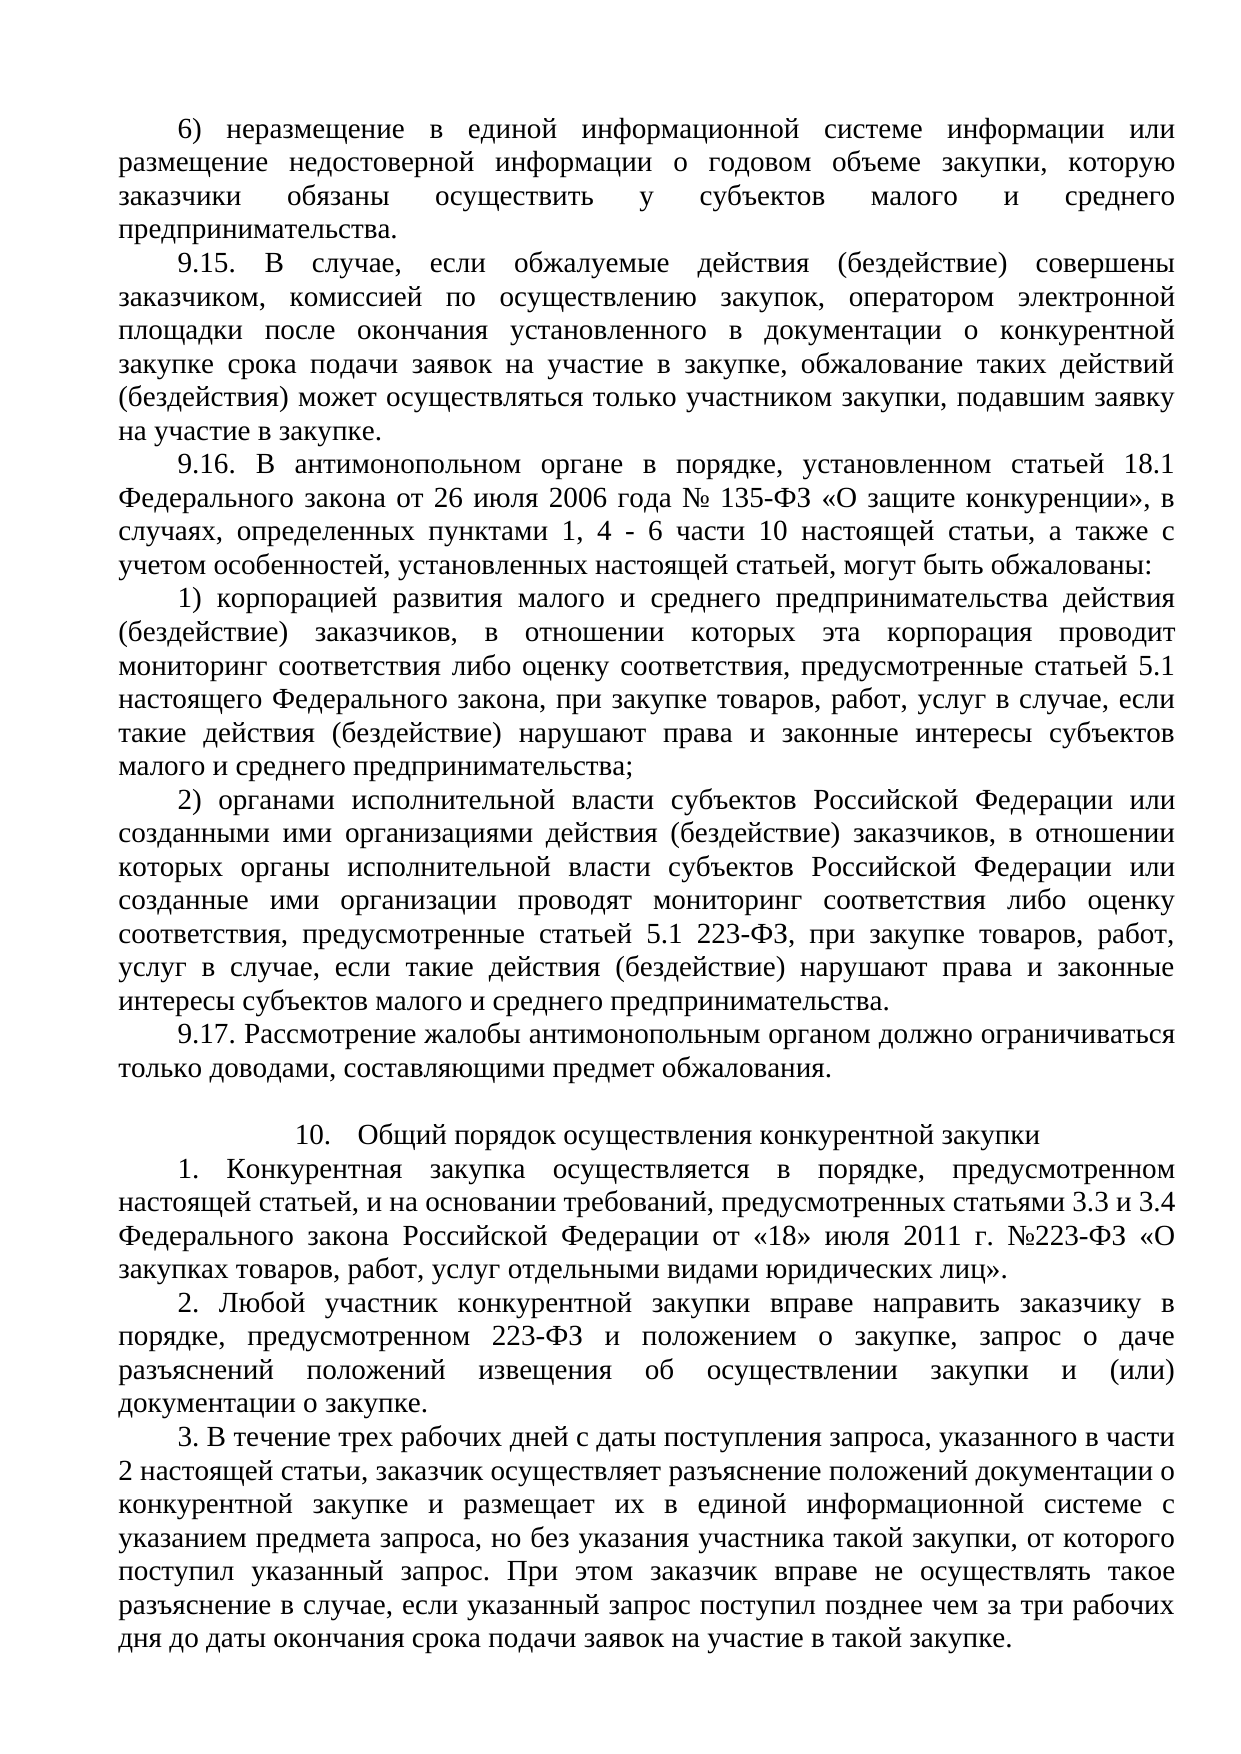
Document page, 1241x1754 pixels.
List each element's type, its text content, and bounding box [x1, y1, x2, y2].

text 6) неразмещение в единой информационной системе информации или размещение недостоверной информации о годовом объеме закупки, которую заказчики обязаны осуществить у субъектов малого и среднего предпринимательства. [118, 111, 1176, 245]
list Рассмотрение жалобы антимонопольным органом должно ограничиваться только доводами, составляющими предмет обжалования. [118, 1017, 1176, 1084]
list В антимонопольном органе в порядке, установленном статьей 18.1 Федерального закона от 26 июля 2006 года № 135-ФЗ «О защите конкуренции», в случаях, определенных пунктами 1, 4 - 6 части 10 настоящей статьи, а также с учетом особенностей, установленных настоящей статьей, могут быть обжалованы: [118, 446, 1176, 581]
text 1. Конкурентная закупка осуществляется в порядке, предусмотренном настоящей статьей, и на основании требований, предусмотренных статьями 3.3 и 3.4 Федерального закона Российской Федерации от «18» июля 2011 г. №223-ФЗ «О закупках товаров, работ, услуг отдельными видами юридических лиц». [118, 1151, 1176, 1285]
list В случае, если обжалуемые действия (бездействие) совершены заказчиком, комиссией по осуществлению закупок, оператором электронной площадки после окончания установленного в документации о конкурентной закупке срока подачи заявок на участие в закупке, обжалование таких действий (бездействия) может осуществляться только участником закупки, подавшим заявку на участие в закупке. [118, 245, 1176, 446]
list Общий порядок осуществления конкурентной закупки [118, 1117, 1176, 1151]
text 1) корпорацией развития малого и среднего предпринимательства действия (бездействие) заказчиков, в отношении которых эта корпорация проводит мониторинг соответствия либо оценку соответствия, предусмотренные статьей 5.1 настоящего Федерального закона, при закупке товаров, работ, услуг в случае, если такие действия (бездействие) нарушают права и законные интересы субъектов малого и среднего предпринимательства; [118, 581, 1176, 782]
text 2. Любой участник конкурентной закупки вправе направить заказчику в порядке, предусмотренном 223-ФЗ и положением о закупке, запрос о даче разъяснений положений извещения об осуществлении закупки и (или) документации о закупке. [118, 1285, 1176, 1419]
text 3. В течение трех рабочих дней с даты поступления запроса, указанного в части 2 настоящей статьи, заказчик осуществляет разъяснение положений документации о конкурентной закупке и размещает их в единой информационной системе с указанием предмета запроса, но без указания участника такой закупки, от которого поступил указанный запрос. При этом заказчик вправе не осуществлять такое разъяснение в случае, если указанный запрос поступил позднее чем за три рабочих дня до даты окончания срока подачи заявок на участие в такой закупке. [118, 1419, 1176, 1654]
text 2) органами исполнительной власти субъектов Российской Федерации или созданными ими организациями действия (бездействие) заказчиков, в отношении которых органы исполнительной власти субъектов Российской Федерации или созданные ими организации проводят мониторинг соответствия либо оценку соответствия, предусмотренные статьей 5.1 223-ФЗ, при закупке товаров, работ, услуг в случае, если такие действия (бездействие) нарушают права и законные интересы субъектов малого и среднего предпринимательства. [118, 782, 1176, 1017]
